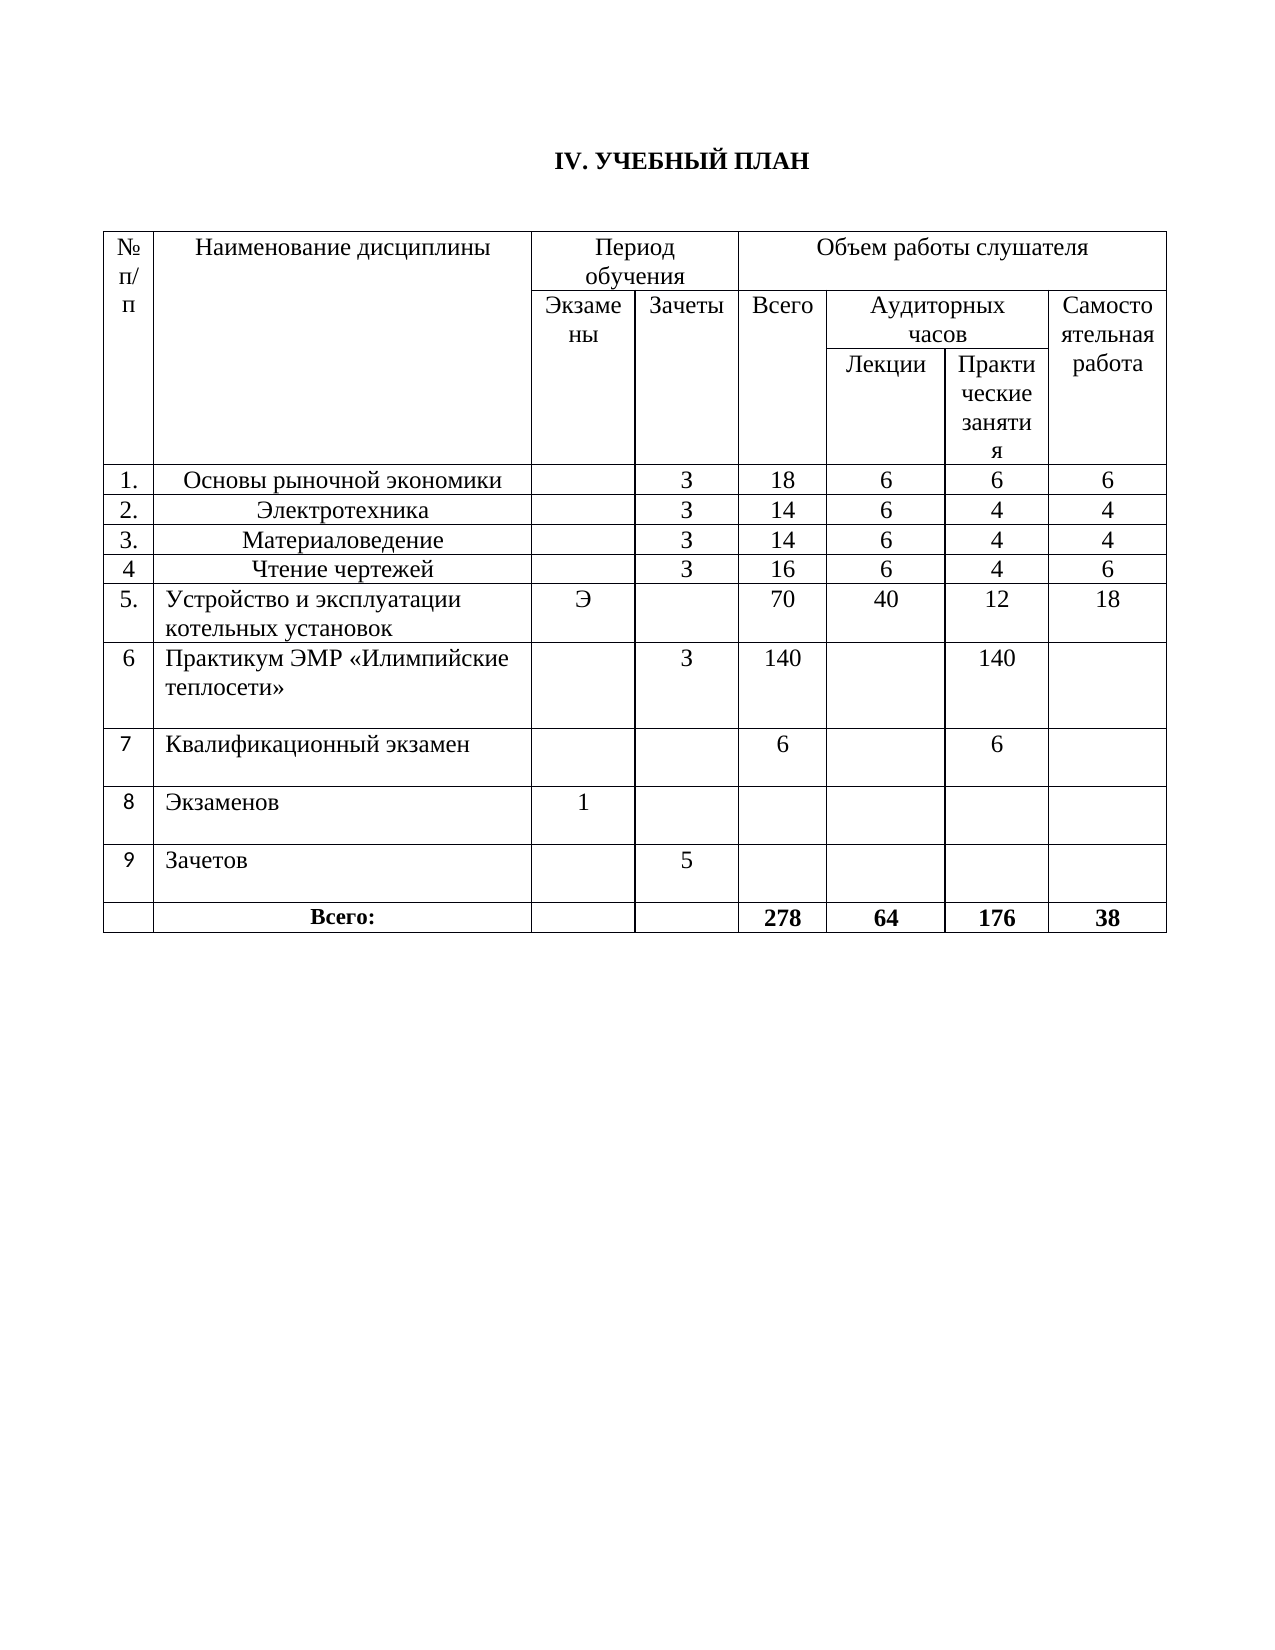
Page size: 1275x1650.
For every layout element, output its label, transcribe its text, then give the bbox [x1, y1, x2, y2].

table_cell 18 [1049, 584, 1166, 642]
table_cell 14 [739, 495, 826, 524]
table_cell [636, 903, 738, 932]
table_cell 12 [946, 584, 1048, 642]
table_cell [946, 845, 1048, 902]
table_cell [636, 787, 738, 844]
table_cell 9 [104, 845, 153, 902]
table_header Период обучения [532, 232, 738, 289]
table_cell Самостоятельная работа [1049, 291, 1166, 464]
table_cell [636, 584, 738, 642]
table_cell 6 [827, 495, 944, 524]
table_cell [827, 729, 944, 786]
table_cell [739, 787, 826, 844]
table_cell 5. [104, 584, 153, 642]
table_cell [532, 555, 634, 583]
table_cell 4 [104, 555, 153, 583]
table_cell 5 [636, 845, 738, 902]
table_cell 64 [827, 903, 944, 932]
table_cell 6 [739, 729, 826, 786]
table_cell 6 [1049, 465, 1166, 494]
table_cell 8 [104, 787, 153, 844]
table_cell Материаловедение [154, 525, 531, 553]
table_cell 6 [1049, 555, 1166, 583]
table_cell З [636, 525, 738, 553]
table_cell 18 [739, 465, 826, 494]
table_cell З [636, 555, 738, 583]
table_cell 140 [946, 643, 1048, 728]
table_cell 4 [946, 495, 1048, 524]
table_header Объем работы слушателя [739, 232, 1166, 289]
table_cell 2. [104, 495, 153, 524]
table_cell [532, 643, 634, 728]
table_cell Всего: [154, 903, 531, 932]
table_cell Лекции [827, 349, 944, 464]
table_cell [532, 903, 634, 932]
table_cell Зачеты [636, 291, 738, 464]
table_cell [1049, 729, 1166, 786]
table_cell Э [532, 584, 634, 642]
table_cell Практические занятия [946, 349, 1048, 464]
table_cell [1049, 845, 1166, 902]
table_cell 6 [946, 729, 1048, 786]
table_cell [636, 729, 738, 786]
table_cell 6 [104, 643, 153, 728]
table_cell 140 [739, 643, 826, 728]
table_cell З [636, 643, 738, 728]
table_cell 4 [1049, 525, 1166, 553]
table_cell [532, 525, 634, 553]
table_cell 6 [827, 465, 944, 494]
table_cell [1049, 643, 1166, 728]
table_cell 40 [827, 584, 944, 642]
table_cell З [636, 495, 738, 524]
table_cell 16 [739, 555, 826, 583]
table_cell 1. [104, 465, 153, 494]
table_cell 70 [739, 584, 826, 642]
table_cell [827, 787, 944, 844]
table_cell [532, 495, 634, 524]
table_cell Квалификационный экзамен [154, 729, 531, 786]
table_cell [946, 787, 1048, 844]
table_header № п/п [104, 232, 153, 464]
table_cell [1049, 787, 1166, 844]
table_cell 1 [532, 787, 634, 844]
table_cell 4 [946, 555, 1048, 583]
table_cell [827, 845, 944, 902]
table_cell Всего [739, 291, 826, 464]
table_cell 7 [104, 729, 153, 786]
table_cell [827, 643, 944, 728]
table_cell Зачетов [154, 845, 531, 902]
table_cell Аудиторных часов [827, 291, 1048, 348]
table_cell Электротехника [154, 495, 531, 524]
table_header Наименование дисциплины [154, 232, 531, 464]
table_cell [532, 845, 634, 902]
table_cell 4 [1049, 495, 1166, 524]
table_cell З [636, 465, 738, 494]
table_cell Экзаменов [154, 787, 531, 844]
table_cell 278 [739, 903, 826, 932]
table_cell Основы рыночной экономики [154, 465, 531, 494]
table_cell 176 [946, 903, 1048, 932]
table_cell 6 [827, 555, 944, 583]
table_cell [532, 729, 634, 786]
table_cell 3. [104, 525, 153, 553]
table_cell 14 [739, 525, 826, 553]
table_cell 38 [1049, 903, 1166, 932]
table_cell 6 [827, 525, 944, 553]
table_cell 6 [946, 465, 1048, 494]
table_cell Чтение чертежей [154, 555, 531, 583]
table_cell 4 [946, 525, 1048, 553]
table_cell [104, 903, 153, 932]
table_cell Практикум ЭМР «Илимпийские теплосети» [154, 643, 531, 728]
table_cell Устройство и эксплуатации котельных установок [154, 584, 531, 642]
table_cell Экзамены [532, 291, 634, 464]
table_cell [739, 845, 826, 902]
table_cell [532, 465, 634, 494]
text IV. УЧЕБНЫЙ ПЛАН [177, 146, 1186, 175]
